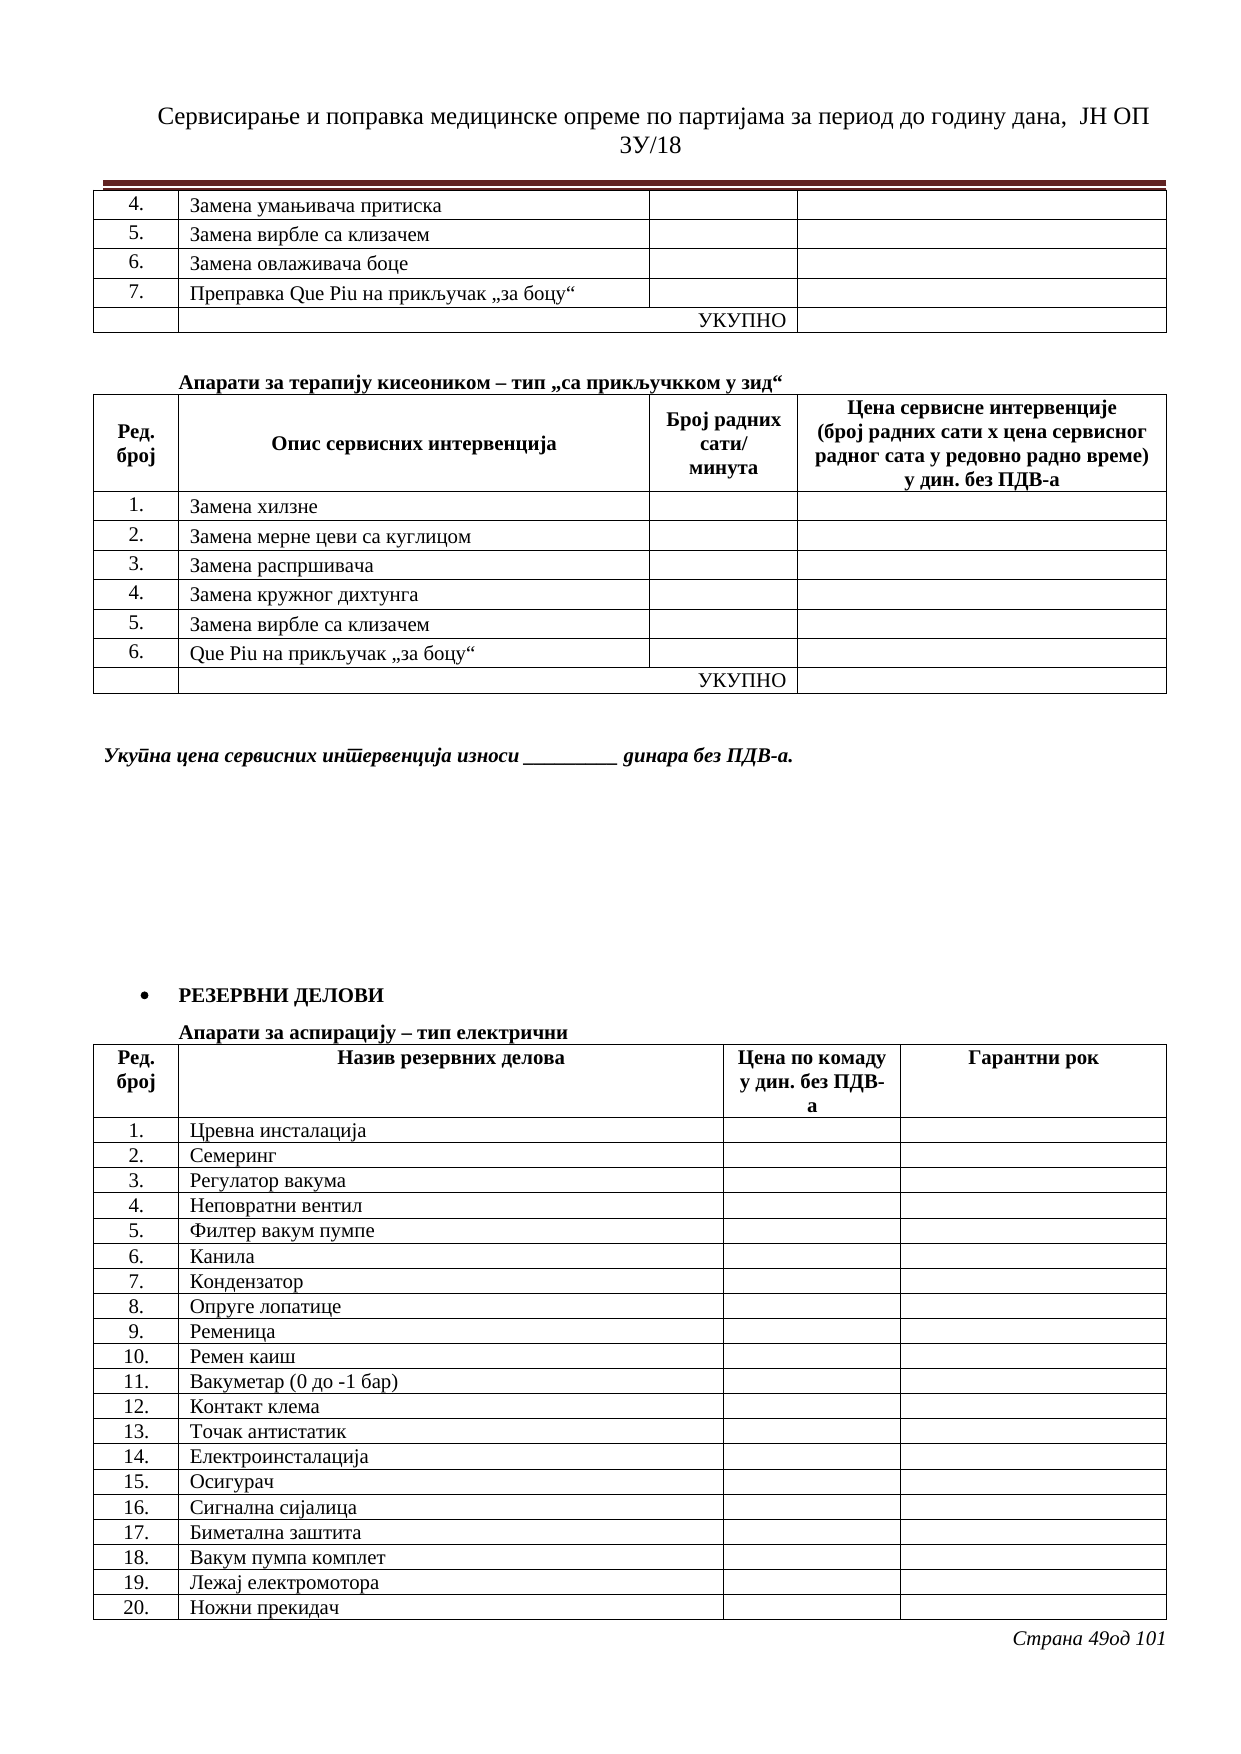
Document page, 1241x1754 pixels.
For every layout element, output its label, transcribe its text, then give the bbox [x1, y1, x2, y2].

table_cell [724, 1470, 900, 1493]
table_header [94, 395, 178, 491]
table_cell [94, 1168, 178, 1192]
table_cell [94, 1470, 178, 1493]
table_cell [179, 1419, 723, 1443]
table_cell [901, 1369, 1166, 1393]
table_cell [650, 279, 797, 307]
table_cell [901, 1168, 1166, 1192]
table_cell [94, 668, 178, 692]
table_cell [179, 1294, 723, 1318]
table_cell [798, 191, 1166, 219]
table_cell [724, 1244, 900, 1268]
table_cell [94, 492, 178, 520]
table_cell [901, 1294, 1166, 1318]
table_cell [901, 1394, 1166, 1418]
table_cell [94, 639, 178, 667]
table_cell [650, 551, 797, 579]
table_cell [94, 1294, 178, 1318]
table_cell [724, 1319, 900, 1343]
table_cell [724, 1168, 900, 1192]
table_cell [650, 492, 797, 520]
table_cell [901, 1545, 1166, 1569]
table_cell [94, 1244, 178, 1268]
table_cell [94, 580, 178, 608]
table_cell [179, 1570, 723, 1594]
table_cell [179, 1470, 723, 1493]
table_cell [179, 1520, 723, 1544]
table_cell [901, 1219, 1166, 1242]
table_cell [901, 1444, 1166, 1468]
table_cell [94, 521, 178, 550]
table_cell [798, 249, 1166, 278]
list Апарати за аспирацију – тип електрични [178, 1020, 1184, 1044]
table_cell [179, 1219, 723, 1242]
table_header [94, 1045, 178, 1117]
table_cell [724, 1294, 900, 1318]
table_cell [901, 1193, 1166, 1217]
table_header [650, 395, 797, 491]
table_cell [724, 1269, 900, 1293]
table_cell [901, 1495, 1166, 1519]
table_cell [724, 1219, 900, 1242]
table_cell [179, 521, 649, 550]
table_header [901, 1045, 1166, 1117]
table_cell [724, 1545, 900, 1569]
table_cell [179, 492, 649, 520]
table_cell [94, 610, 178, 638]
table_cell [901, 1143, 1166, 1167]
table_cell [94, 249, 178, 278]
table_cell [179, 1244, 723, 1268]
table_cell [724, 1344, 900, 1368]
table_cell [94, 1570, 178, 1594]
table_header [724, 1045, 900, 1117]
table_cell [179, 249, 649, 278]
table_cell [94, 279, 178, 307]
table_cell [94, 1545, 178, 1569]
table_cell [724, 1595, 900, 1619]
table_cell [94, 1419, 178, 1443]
text Укупна цена сервисних интервенција износи _________ динара без ПДВ-а. [103, 742, 1166, 767]
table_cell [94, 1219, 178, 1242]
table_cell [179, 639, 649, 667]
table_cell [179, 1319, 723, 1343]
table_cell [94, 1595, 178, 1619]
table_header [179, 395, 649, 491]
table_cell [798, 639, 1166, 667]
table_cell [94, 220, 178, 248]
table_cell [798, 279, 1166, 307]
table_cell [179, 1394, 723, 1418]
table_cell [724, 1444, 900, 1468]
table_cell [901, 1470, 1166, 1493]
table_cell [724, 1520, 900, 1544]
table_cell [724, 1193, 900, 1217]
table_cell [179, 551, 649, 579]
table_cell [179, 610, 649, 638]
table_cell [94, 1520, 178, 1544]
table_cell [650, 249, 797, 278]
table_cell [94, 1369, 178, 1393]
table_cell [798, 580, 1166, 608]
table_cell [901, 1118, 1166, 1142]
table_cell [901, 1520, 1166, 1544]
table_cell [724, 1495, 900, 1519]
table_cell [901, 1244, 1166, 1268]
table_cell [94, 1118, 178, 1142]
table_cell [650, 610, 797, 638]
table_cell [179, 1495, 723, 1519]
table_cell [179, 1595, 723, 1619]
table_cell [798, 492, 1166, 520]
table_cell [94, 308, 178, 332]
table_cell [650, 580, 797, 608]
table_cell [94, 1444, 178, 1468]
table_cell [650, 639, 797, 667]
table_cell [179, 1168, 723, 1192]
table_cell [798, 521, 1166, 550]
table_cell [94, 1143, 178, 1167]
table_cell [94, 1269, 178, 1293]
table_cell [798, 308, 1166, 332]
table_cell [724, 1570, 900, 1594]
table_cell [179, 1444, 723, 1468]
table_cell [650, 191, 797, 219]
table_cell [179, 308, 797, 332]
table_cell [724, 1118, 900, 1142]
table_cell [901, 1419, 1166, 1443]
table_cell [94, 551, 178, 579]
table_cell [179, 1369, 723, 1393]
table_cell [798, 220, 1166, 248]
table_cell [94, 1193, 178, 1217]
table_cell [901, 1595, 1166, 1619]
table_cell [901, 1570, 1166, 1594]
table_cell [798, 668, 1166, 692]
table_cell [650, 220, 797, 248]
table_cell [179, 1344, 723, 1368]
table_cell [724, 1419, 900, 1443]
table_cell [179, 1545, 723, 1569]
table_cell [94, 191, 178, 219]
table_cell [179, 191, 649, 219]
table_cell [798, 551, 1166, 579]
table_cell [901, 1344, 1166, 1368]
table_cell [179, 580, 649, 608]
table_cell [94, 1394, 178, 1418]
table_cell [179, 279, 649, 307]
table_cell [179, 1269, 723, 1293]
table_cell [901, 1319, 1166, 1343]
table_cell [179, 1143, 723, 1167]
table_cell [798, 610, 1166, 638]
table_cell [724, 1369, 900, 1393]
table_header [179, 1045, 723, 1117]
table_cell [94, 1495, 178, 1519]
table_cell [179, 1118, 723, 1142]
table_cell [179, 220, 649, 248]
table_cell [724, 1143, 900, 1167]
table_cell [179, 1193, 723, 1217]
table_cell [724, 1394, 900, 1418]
list РЕЗЕРВНИ ДЕЛОВИ [141, 983, 1166, 1007]
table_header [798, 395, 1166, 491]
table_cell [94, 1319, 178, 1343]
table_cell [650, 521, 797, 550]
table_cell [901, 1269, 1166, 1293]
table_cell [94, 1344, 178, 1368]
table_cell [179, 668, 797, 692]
list Апарати за терапију кисеоником – тип „са прикључкком у зид“ [178, 370, 1184, 394]
